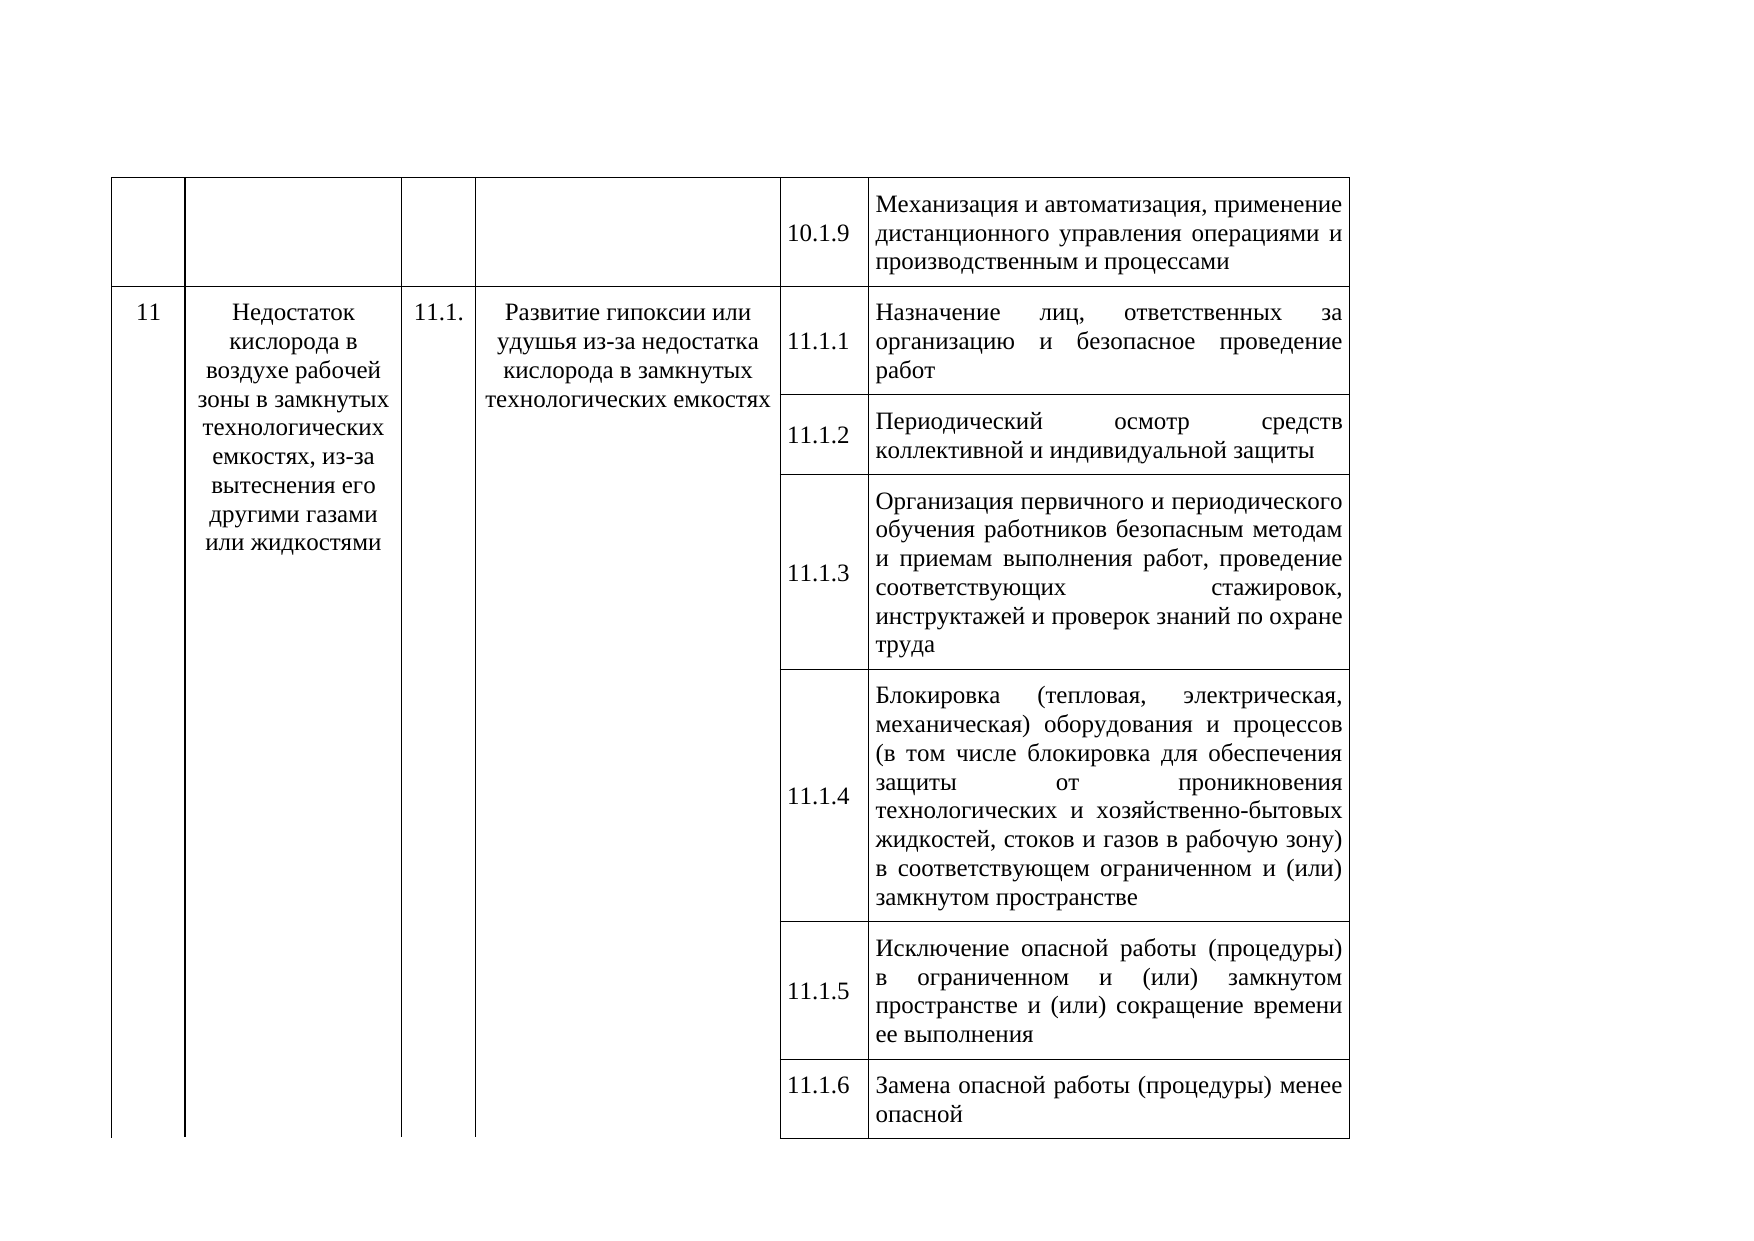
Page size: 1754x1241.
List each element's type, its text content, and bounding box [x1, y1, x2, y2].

table_cell 11 [112, 287, 185, 1138]
table_cell Периодический осмотр средств коллективной и индивидуальной защиты [869, 395, 1349, 474]
table_cell 11.1.1 [781, 287, 868, 394]
table_cell Блокировка (тепловая, электрическая, механическая) оборудования и процессов (в том числе блокировка для обеспечения защиты от проникновения технологических и хозяйственно-бытовых жидкостей, стоков и газов в рабочую зону) в соответствующем ограниченном и (или) замкнутом пространстве [869, 670, 1349, 921]
table_cell Недостаток кислорода в воздухе рабочей зоны в замкнутых технологических емкостях, из-за вытеснения его другими газами или жидкостями [185, 287, 402, 1138]
table_cell Замена опасной работы (процедуры) менее опасной [869, 1060, 1349, 1138]
table_cell Назначение лиц, ответственных за организацию и безопасное проведение работ [869, 287, 1349, 394]
table_cell 10.1.9 [781, 178, 868, 286]
table_cell 11.1.5 [781, 922, 868, 1058]
table_cell 11.1. [402, 287, 475, 1138]
table_cell 11.1.2 [781, 395, 868, 474]
table_cell 11.1.6 [781, 1060, 868, 1138]
table_cell Организация первичного и периодического обучения работников безопасным методам и приемам выполнения работ, проведение соответствующих стажировок, инструктажей и проверок знаний по охране труда [869, 475, 1349, 669]
table_cell 11.1.4 [781, 670, 868, 921]
table_cell Исключение опасной работы (процедуры) в ограниченном и (или) замкнутом пространстве и (или) сокращение времени ее выполнения [869, 922, 1349, 1058]
table_cell Механизация и автоматизация, применение дистанционного управления операциями и производственным и процессами [869, 178, 1349, 286]
table_cell Развитие гипоксии или удушья из-за недостатка кислорода в замкнутых технологических емкостях [475, 287, 780, 1138]
table_cell 11.1.3 [781, 475, 868, 669]
